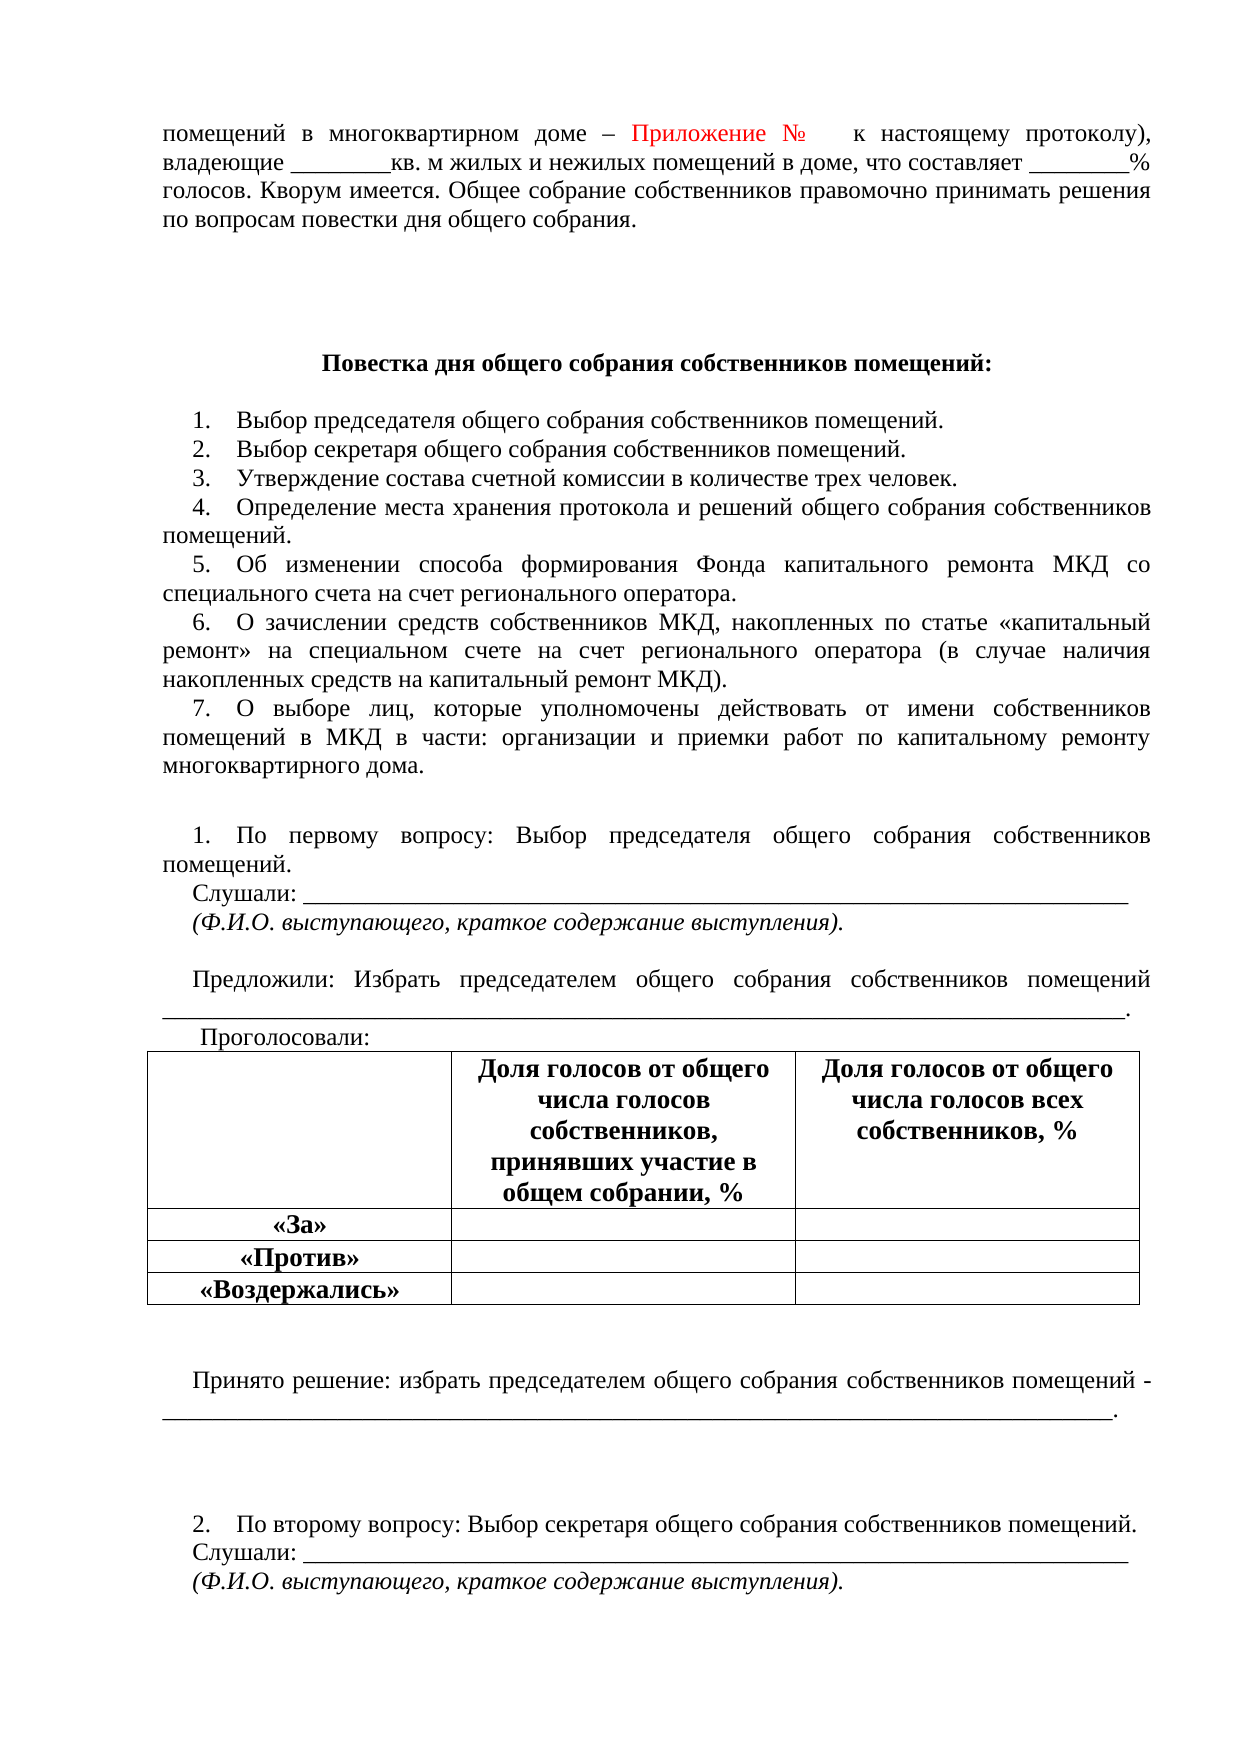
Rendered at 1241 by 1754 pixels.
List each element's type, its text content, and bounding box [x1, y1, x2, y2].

table_cell «Воздержались» [148, 1273, 451, 1304]
text Повестка дня общего собрания собственников помещений: [162, 348, 1152, 377]
list О зачислении средств собственников МКД, накопленных по статье «капитальный ремонт» на специальном счете на счет регионального оператора (в случае наличия накопленных средств на капитальный ремонт МКД). [162, 607, 1152, 693]
table_cell «Против» [148, 1241, 451, 1272]
list Об изменении способа формирования Фонда капитального ремонта МКД со специального счета на счет регионального оператора. [162, 549, 1152, 607]
list По первому вопросу: Выбор председателя общего собрания собственников помещений. [162, 821, 1152, 878]
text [162, 118, 1152, 233]
table_cell «За» [148, 1209, 451, 1239]
table_cell [796, 1209, 1139, 1239]
list Утверждение состава счетной комиссии в количестве трех человек. [162, 463, 1152, 492]
list Определение места хранения протокола и решений общего собрания собственников помещений. [162, 492, 1152, 549]
table_header Доля голосов от общего числа голосов собственников, принявших участие в общем собрании, % [452, 1052, 795, 1207]
table_cell [796, 1241, 1139, 1272]
table_cell [796, 1273, 1139, 1304]
table_cell [452, 1241, 795, 1272]
list Выбор председателя общего собрания собственников помещений. [162, 406, 1152, 434]
table_cell [452, 1273, 795, 1304]
list Слушали: __________________________________________________________________ [162, 878, 1152, 907]
table_cell [452, 1209, 795, 1239]
list Слушали: __________________________________________________________________ [162, 1537, 1152, 1566]
list (Ф.И.О. выступающего, краткое содержание выступления). [162, 907, 1152, 936]
list По второму вопросу: Выбор секретаря общего собрания собственников помещений. [162, 1509, 1152, 1537]
list Предложили: Избрать председателем общего собрания собственников помещений _____________________________________________________________________________. [162, 964, 1152, 1022]
list Проголосовали: [200, 1022, 1152, 1051]
list Выбор секретаря общего собрания собственников помещений. [162, 434, 1152, 463]
list (Ф.И.О. выступающего, краткое содержание выступления). [162, 1566, 1152, 1595]
table_header Доля голосов от общего числа голосов всех собственников, % [796, 1052, 1139, 1207]
table_header [148, 1052, 451, 1207]
list Принято решение: избрать председателем общего собрания собственников помещений -____________________________________________________________________________. [162, 1365, 1152, 1422]
list О выборе лиц, которые уполномочены действовать от имени собственников помещений в МКД в части: организации и приемки работ по капитальному ремонту многоквартирного дома. [162, 693, 1152, 779]
